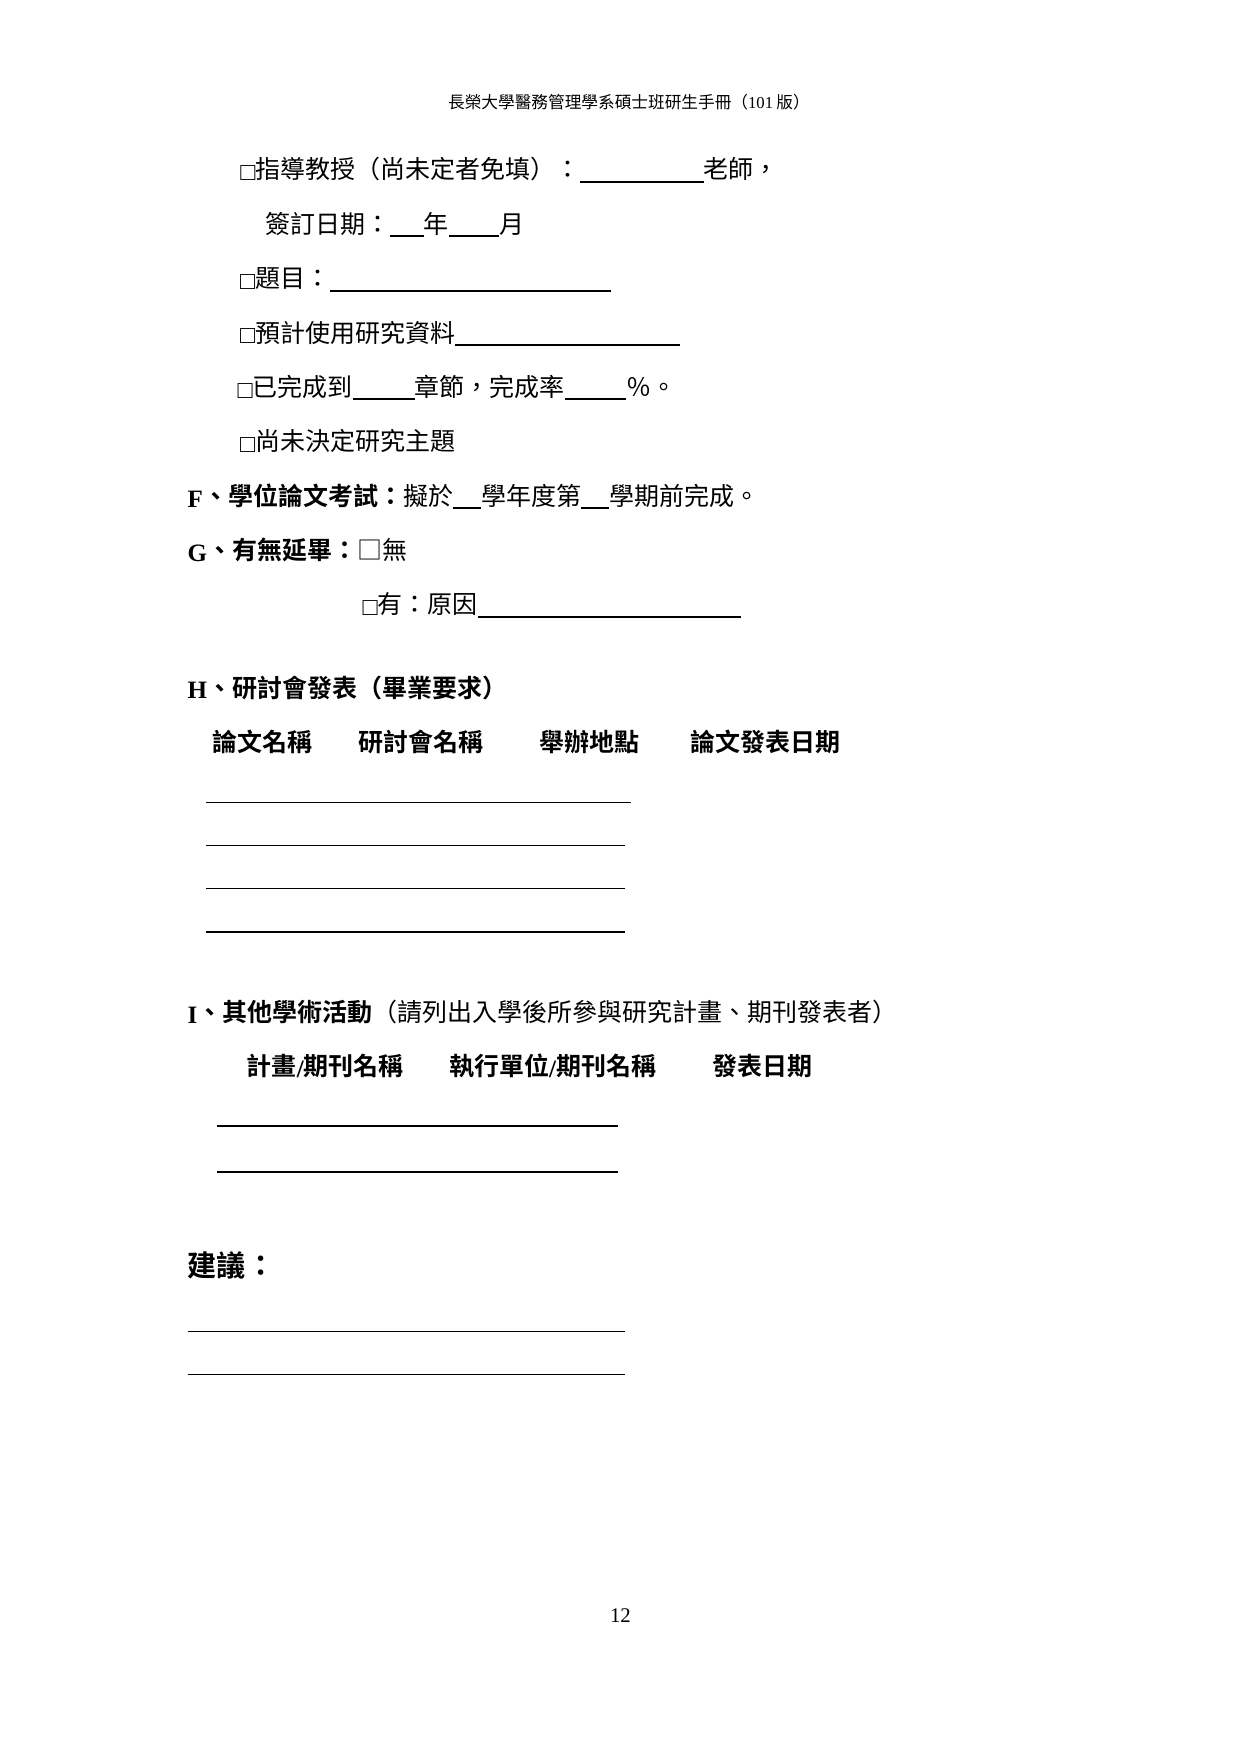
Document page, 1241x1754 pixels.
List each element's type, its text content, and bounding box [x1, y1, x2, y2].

text 計畫/期刊名稱 執行單位/期刊名稱 發表日期 [247, 1047, 1059, 1083]
text 簽訂日期： 年 月 [265, 204, 1059, 241]
text □題目： [240, 259, 1059, 295]
text □預計使用研究資料 [240, 313, 1059, 349]
text F、學位論文考試：擬於 學年度第 學期前完成。 [187, 476, 1059, 512]
text G、有無延畢：□無 [187, 531, 1059, 567]
text H、研討會發表（畢業要求） [187, 668, 1059, 704]
text □指導教授（尚未定者免填）： 老師， [240, 150, 1059, 186]
text 建議： [187, 1243, 1059, 1285]
text □尚未決定研究主題 [240, 422, 1059, 458]
text I、其他學術活動（請列出入學後所參與研究計畫、期刊發表者） [187, 992, 1059, 1029]
text □有：原因 [187, 585, 1059, 621]
text 論文名稱 研討會名稱 舉辦地點 論文發表日期 [187, 722, 1059, 759]
text □已完成到 章節，完成率 ％。 [187, 367, 1059, 404]
